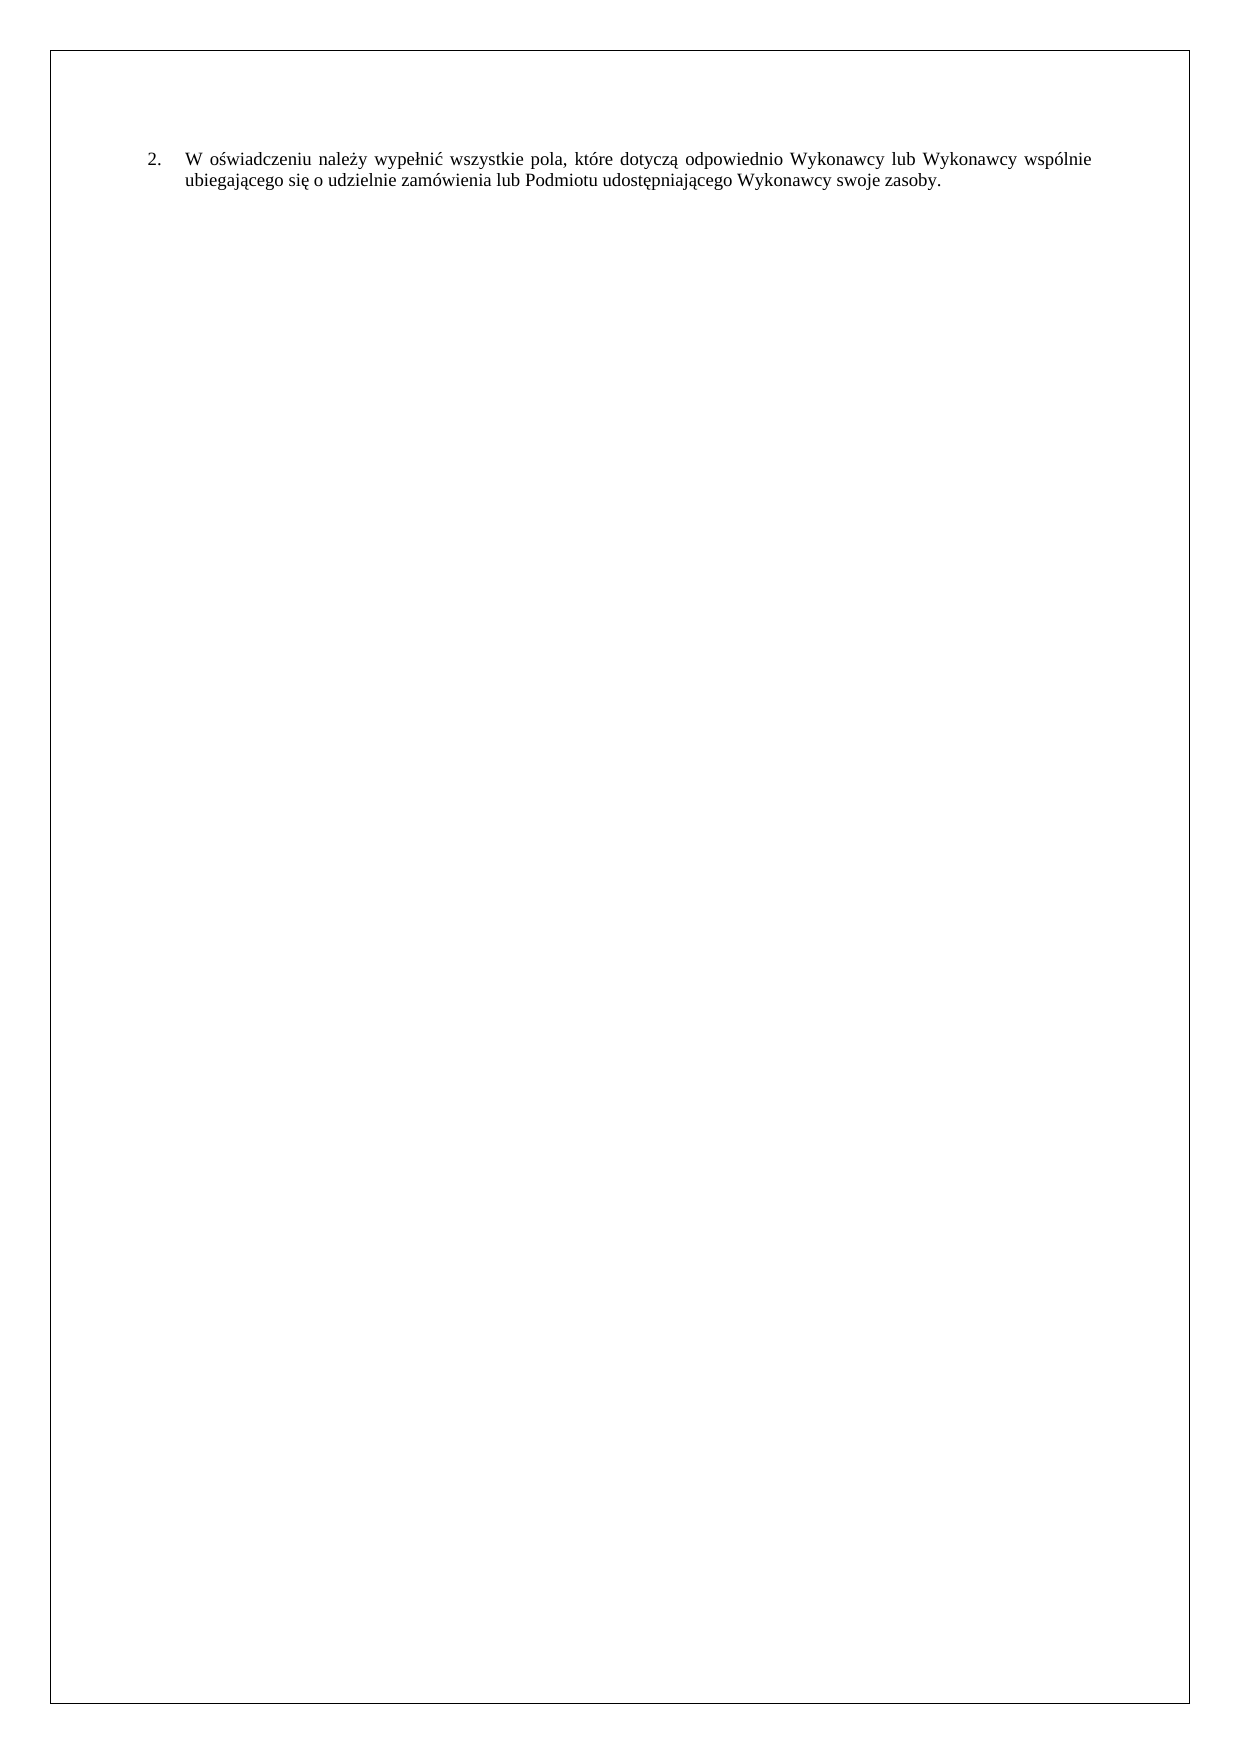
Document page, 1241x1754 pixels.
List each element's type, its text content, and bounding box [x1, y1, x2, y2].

list W oświadczeniu należy wypełnić wszystkie pola, które dotyczą odpowiednio Wykonawcy lub Wykonawcy wspólnie ubiegającego się o udzielnie zamówienia lub Podmiotu udostępniającego Wykonawcy swoje zasoby. [147, 147, 1093, 191]
